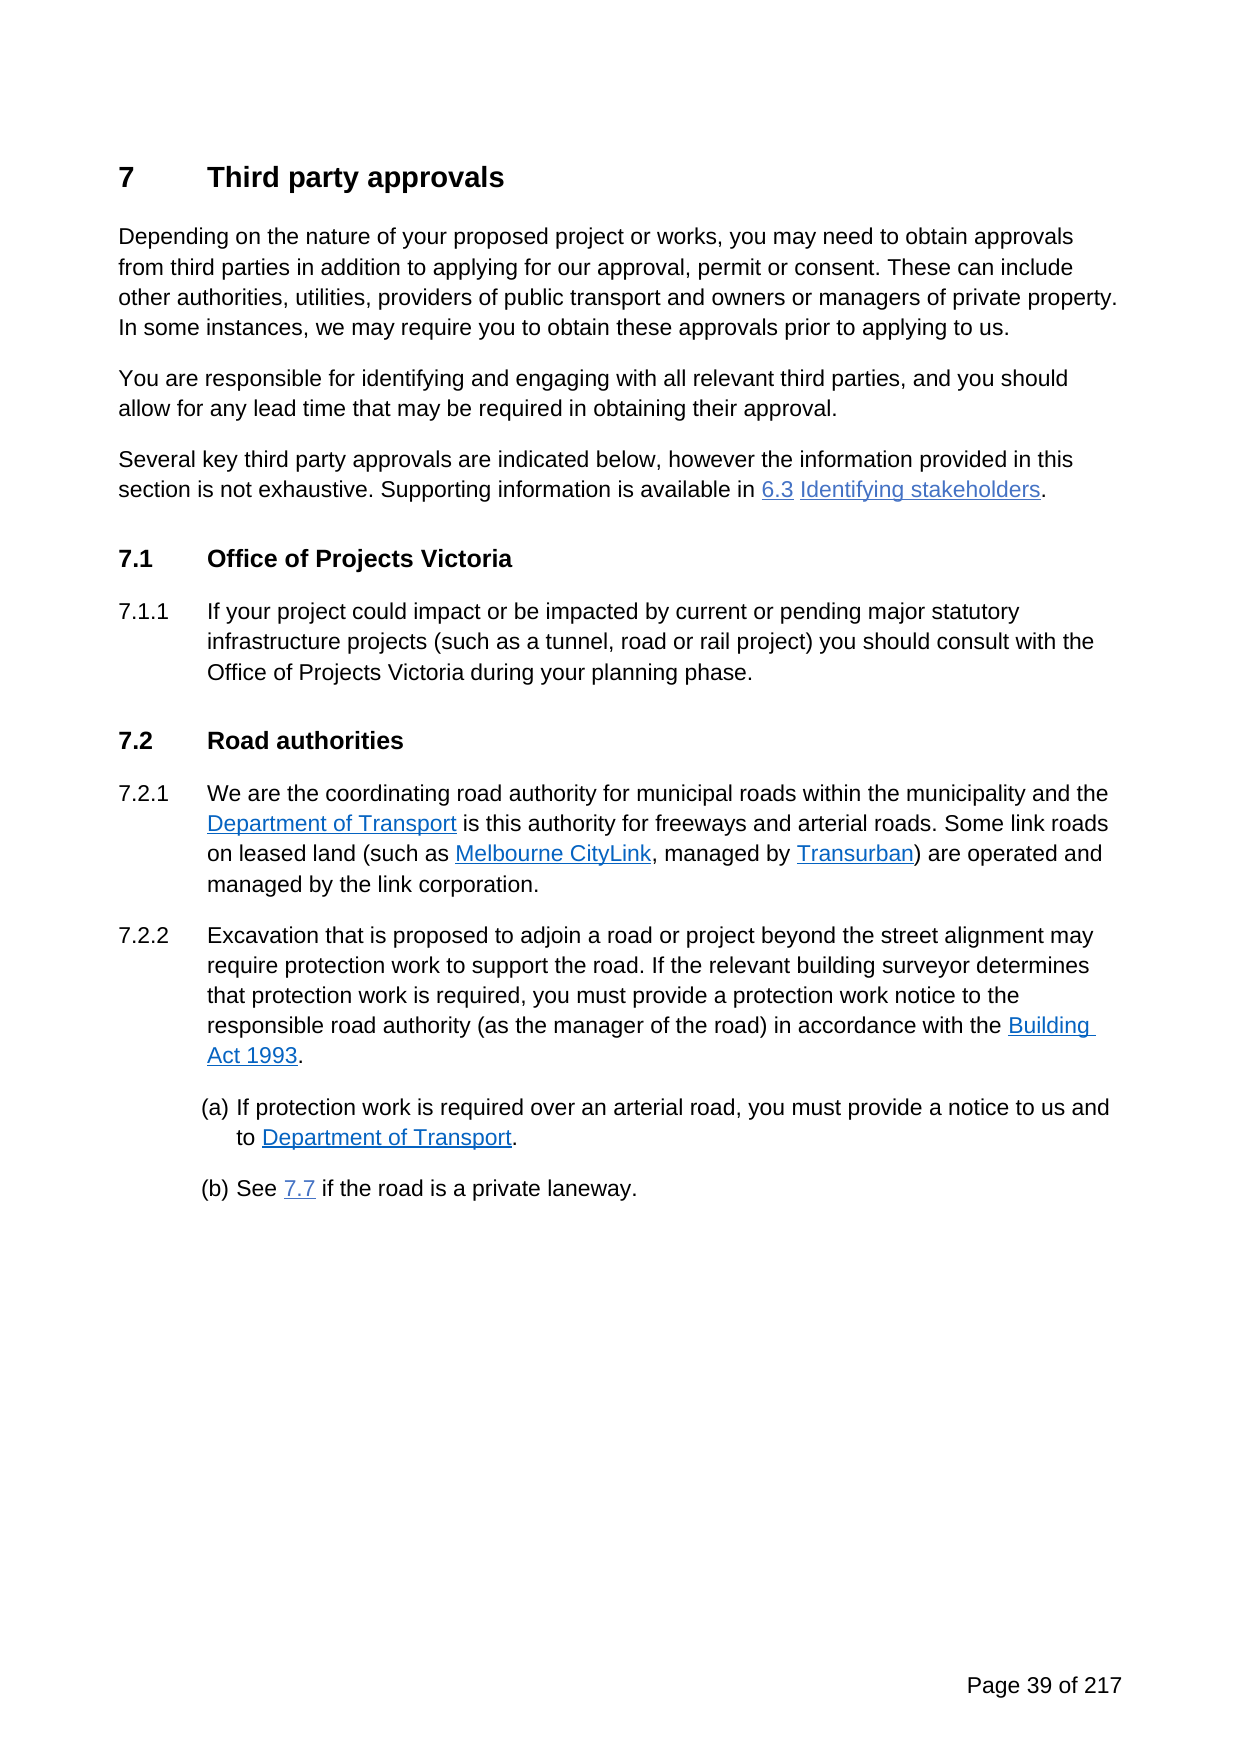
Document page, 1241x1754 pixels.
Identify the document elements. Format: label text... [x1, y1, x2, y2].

subtitle If your project could impact or be impacted by current or pending major statutory infrastructure projects (such as a tunnel, road or rail project) you should consult with the Office of Projects Victoria during your planning phase. [118, 598, 1122, 685]
text You are responsible for identifying and engaging with all relevant third parties, and you should allow for any lead time that may be required in obtaining their approval. [118, 365, 1122, 422]
subtitle Road authorities [118, 726, 1122, 755]
text If protection work is required over an arterial road, you must provide a notice to us and to Department of Transport. [201, 1093, 1122, 1150]
subtitle We are the coordinating road authority for municipal roads within the municipality and the Department of Transport is this authority for freeways and arterial roads. Some link roads on leased land (such as Melbourne CityLink, managed by Transurban) are operated and managed by the link corporation. [118, 780, 1122, 897]
text See 7.7 if the road is a private laneway. [201, 1175, 1122, 1201]
text Depending on the nature of your proposed project or works, you may need to obtain approvals from third parties in addition to applying for our approval, permit or consent. These can include other authorities, utilities, providers of public transport and owners or managers of private property. In some instances, we may require you to obtain these approvals prior to applying to us. [118, 223, 1122, 340]
subtitle Third party approvals [118, 160, 1122, 193]
subtitle Excavation that is proposed to adjoin a road or project beyond the street alignment may require protection work to support the road. If the relevant building surveyor determines that protection work is required, you must provide a protection work notice to the responsible road authority (as the manager of the road) in accordance with the Building Act 1993. [118, 922, 1122, 1069]
subtitle Office of Projects Victoria [118, 544, 1122, 573]
text Several key third party approvals are indicated below, however the information provided in this section is not exhaustive. Supporting information is available in 6.3 Identifying stakeholders. [118, 446, 1122, 503]
